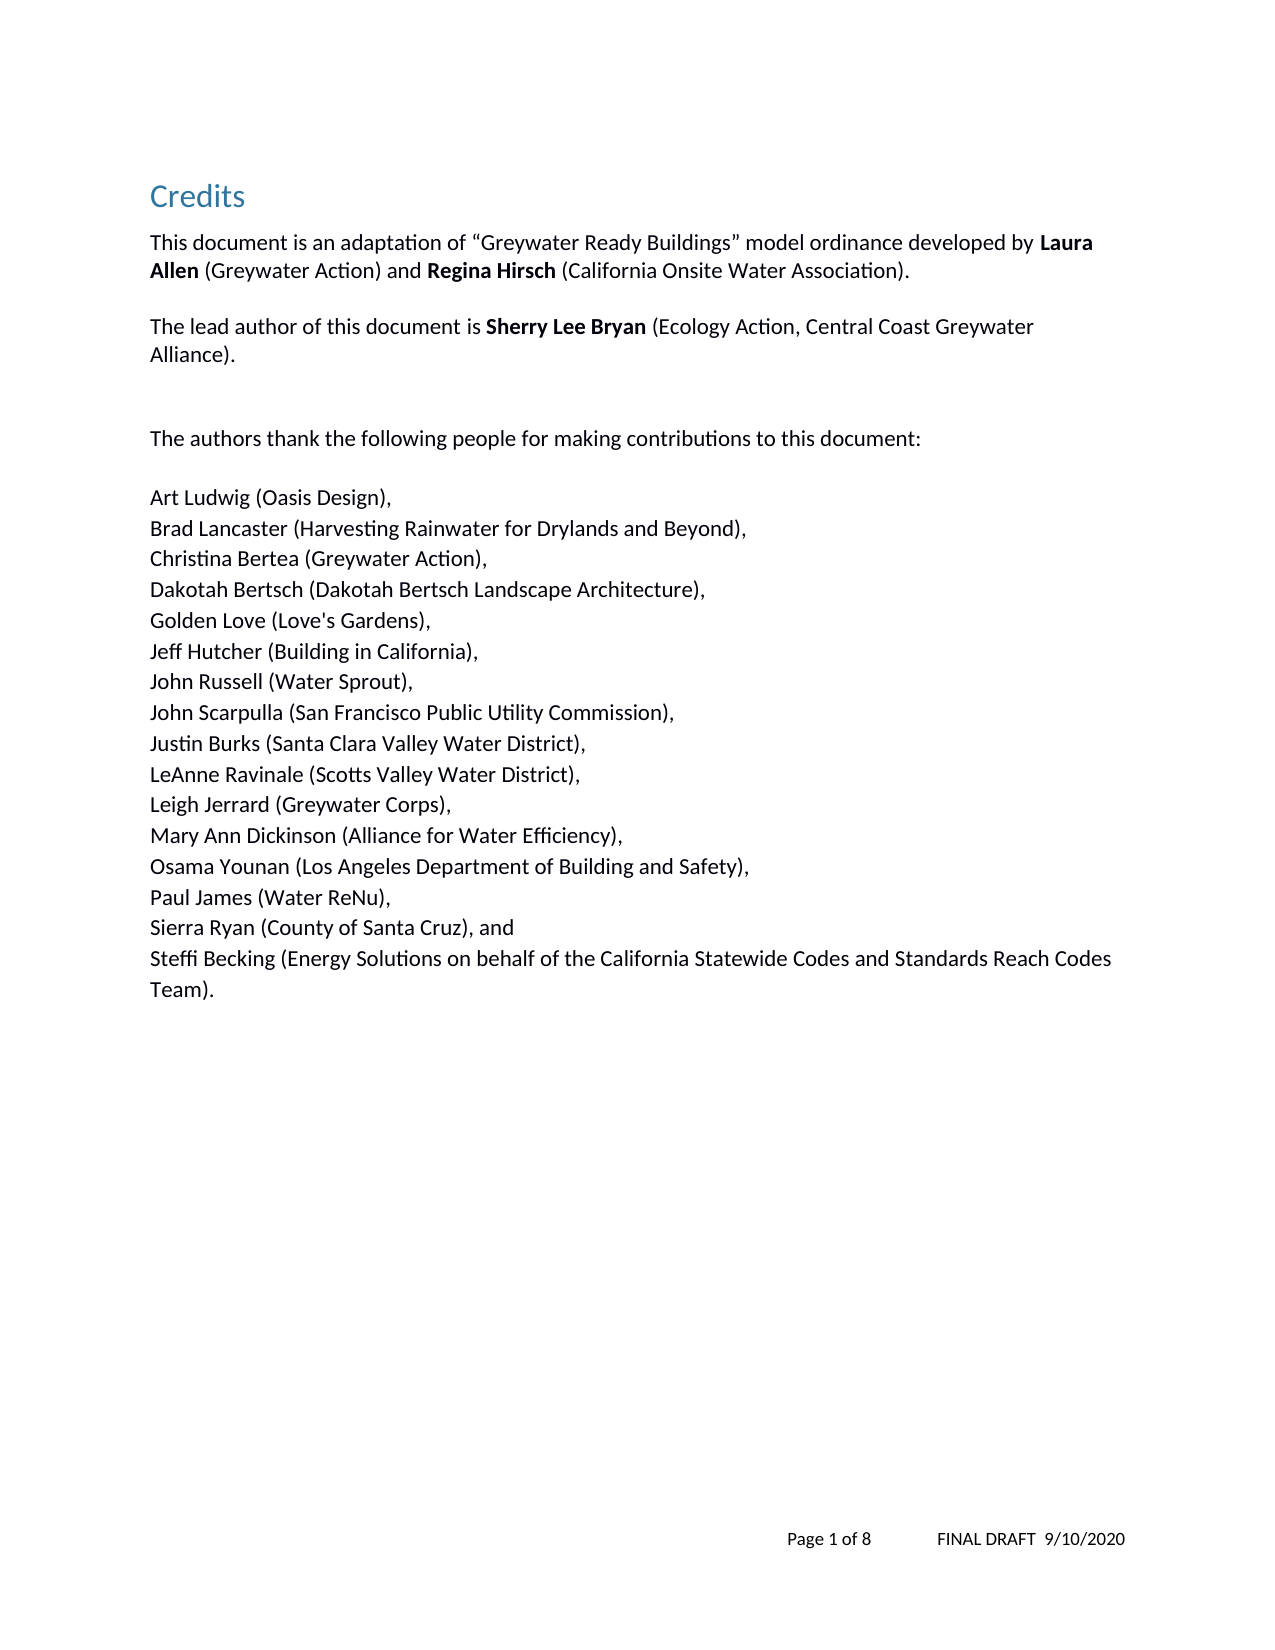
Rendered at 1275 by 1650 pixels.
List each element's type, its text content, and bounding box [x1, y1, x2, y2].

text Christina Bertea (Greywater Action), [150, 544, 1125, 573]
text Mary Ann Dickinson (Alliance for Water Efficiency), [150, 821, 1125, 849]
text John Scarpulla (San Francisco Public Utility Commission), [150, 698, 1125, 726]
text Leigh Jerrard (Greywater Corps), [150, 790, 1125, 818]
text John Russell (Water Sprout), [150, 667, 1125, 696]
text Brad Lancaster (Harvesting Rainwater for Drylands and Beyond), [150, 514, 1125, 542]
text Justin Burks (Santa Clara Valley Water District), [150, 729, 1125, 757]
text Art Ludwig (Oasis Design), [150, 483, 1125, 511]
text The authors thank the following people for making contributions to this document: [150, 424, 1125, 452]
text Osama Younan (Los Angeles Department of Building and Safety), [150, 852, 1125, 880]
subtitle Credits [150, 175, 1125, 216]
text Steffi Becking (Energy Solutions on behalf of the California Statewide Codes and Standards Reach Codes Team). [150, 944, 1125, 1003]
text Dakotah Bertsch (Dakotah Bertsch Landscape Architecture), [150, 575, 1125, 603]
text Jeff Hutcher (Building in California), [150, 637, 1125, 665]
text The lead author of this document is Sherry Lee Bryan (Ecology Action, Central Coast Greywater Alliance). [150, 312, 1125, 368]
text Golden Love (Love's Gardens), [150, 606, 1125, 634]
text Paul James (Water ReNu), [150, 883, 1125, 911]
text LeAnne Ravinale (Scotts Valley Water District), [150, 760, 1125, 788]
text Sierra Ryan (County of Santa Cruz), and [150, 913, 1125, 941]
text This document is an adaptation of “Greywater Ready Buildings” model ordinance developed by Laura Allen (Greywater Action) and Regina Hirsch (California Onsite Water Association). [150, 228, 1125, 284]
